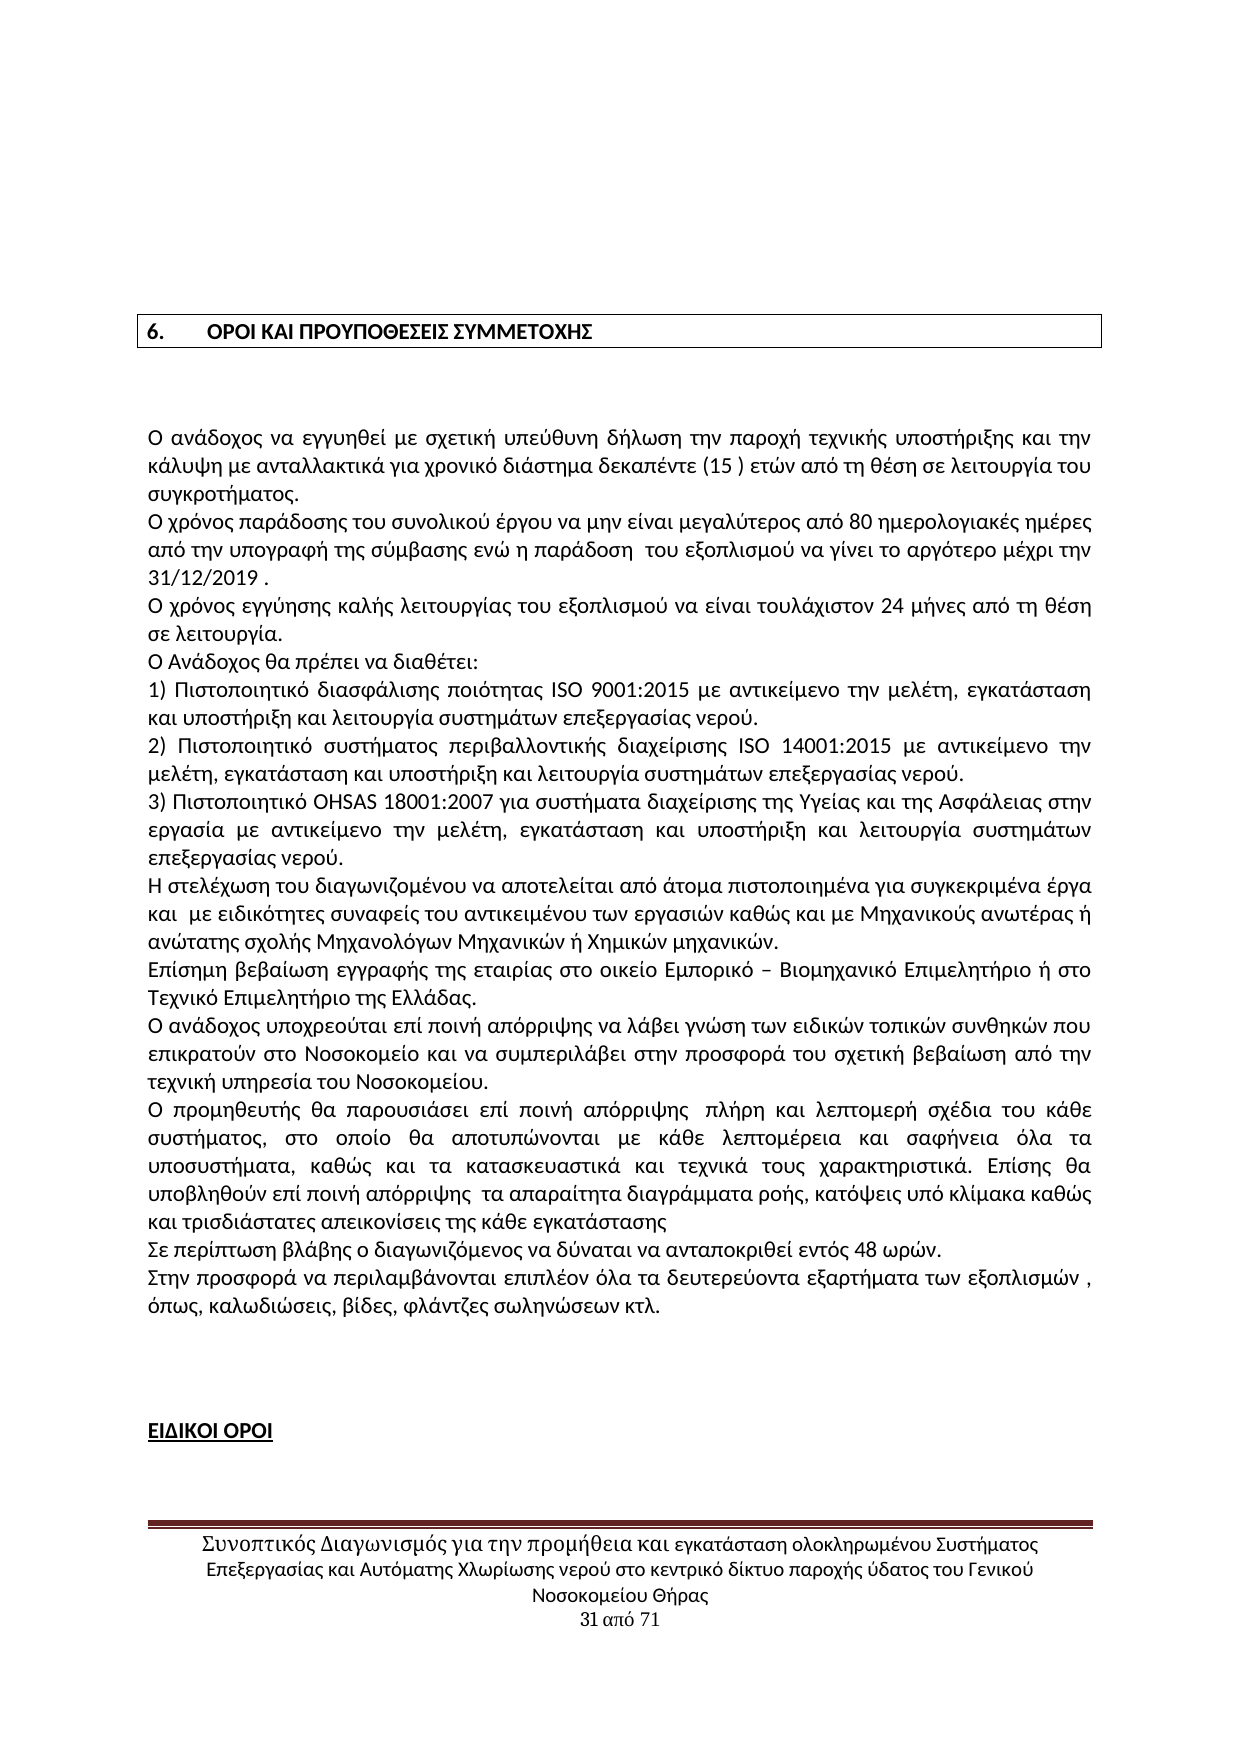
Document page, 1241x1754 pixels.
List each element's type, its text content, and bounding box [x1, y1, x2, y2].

list ΟΡΟΙ ΚΑΙ ΠΡΟΥΠΟΘΕΣΕΙΣ ΣΥΜΜΕΤΟΧΗΣ [138, 315, 1101, 347]
text Ο Ανάδοχος θα πρέπει να διαθέτει: [148, 647, 1093, 675]
text 3) Πιστοποιητικό OHSAS 18001:2007 για συστήματα διαχείρισης της Υγείας και της Ασφάλειας στην εργασία με αντικείμενο την μελέτη, εγκατάσταση και υποστήριξη και λειτουργία συστημάτων επεξεργασίας νερού. [148, 787, 1093, 871]
text Σε περίπτωση βλάβης ο διαγωνιζόμενος να δύναται να ανταποκριθεί εντός 48 ωρών. [148, 1235, 1093, 1263]
text 1) Πιστοποιητικό διασφάλισης ποιότητας ISO 9001:2015 με αντικείμενο την μελέτη, εγκατάσταση και υποστήριξη και λειτουργία συστημάτων επεξεργασίας νερού. [148, 675, 1093, 731]
text Η στελέχωση του διαγωνιζομένου να αποτελείται από άτομα πιστοποιημένα για συγκεκριμένα έργα και με ειδικότητες συναφείς του αντικειμένου των εργασιών καθώς και με Μηχανικούς ανωτέρας ή ανώτατης σχολής Μηχανολόγων Μηχανικών ή Χημικών μηχανικών. [148, 871, 1093, 955]
text Ο ανάδοχος υποχρεούται επί ποινή απόρριψης να λάβει γνώση των ειδικών τοπικών συνθηκών που επικρατούν στο Νοσοκομείο και να συμπεριλάβει στην προσφορά του σχετική βεβαίωση από την τεχνική υπηρεσία του Νοσοκομείου. [148, 1011, 1093, 1095]
text 2) Πιστοποιητικό συστήματος περιβαλλοντικής διαχείρισης ISO 14001:2015 με αντικείμενο την μελέτη, εγκατάσταση και υποστήριξη και λειτουργία συστημάτων επεξεργασίας νερού. [148, 731, 1093, 787]
text Ο χρόνος παράδοσης του συνολικού έργου να μην είναι μεγαλύτερος από 80 ημερολογιακές ημέρες από την υπογραφή της σύμβασης ενώ η παράδοση του εξοπλισμού να γίνει το αργότερο μέχρι την 31/12/2019 . [148, 507, 1093, 591]
text ΕΙΔΙΚΟΙ ΟΡΟΙ [148, 1416, 1093, 1444]
text Ο χρόνος εγγύησης καλής λειτουργίας του εξοπλισμού να είναι τουλάχιστον 24 μήνες από τη θέση σε λειτουργία. [148, 591, 1093, 647]
text Στην προσφορά να περιλαμβάνονται επιπλέον όλα τα δευτερεύοντα εξαρτήματα των εξοπλισμών , όπως, καλωδιώσεις, βίδες, φλάντζες σωληνώσεων κτλ. [148, 1263, 1093, 1319]
text Ο ανάδοχος να εγγυηθεί με σχετική υπεύθυνη δήλωση την παροχή τεχνικής υποστήριξης και την κάλυψη με ανταλλακτικά για χρονικό διάστημα δεκαπέντε (15 ) ετών από τη θέση σε λειτουργία του συγκροτήματος. [148, 423, 1093, 507]
text Επίσημη βεβαίωση εγγραφής της εταιρίας στο οικείο Εμπορικό – Βιομηχανικό Επιμελητήριο ή στο Τεχνικό Επιμελητήριο της Ελλάδας. [148, 955, 1093, 1011]
text Ο προμηθευτής θα παρουσιάσει επί ποινή απόρριψης πλήρη και λεπτομερή σχέδια του κάθε συστήματος, στο οποίο θα αποτυπώνονται με κάθε λεπτομέρεια και σαφήνεια όλα τα υποσυστήματα, καθώς και τα κατασκευαστικά και τεχνικά τους χαρακτηριστικά. Επίσης θα υποβληθούν επί ποινή απόρριψης τα απαραίτητα διαγράμματα ροής, κατόψεις υπό κλίμακα καθώς και τρισδιάστατες απεικονίσεις της κάθε εγκατάστασης [148, 1095, 1093, 1235]
